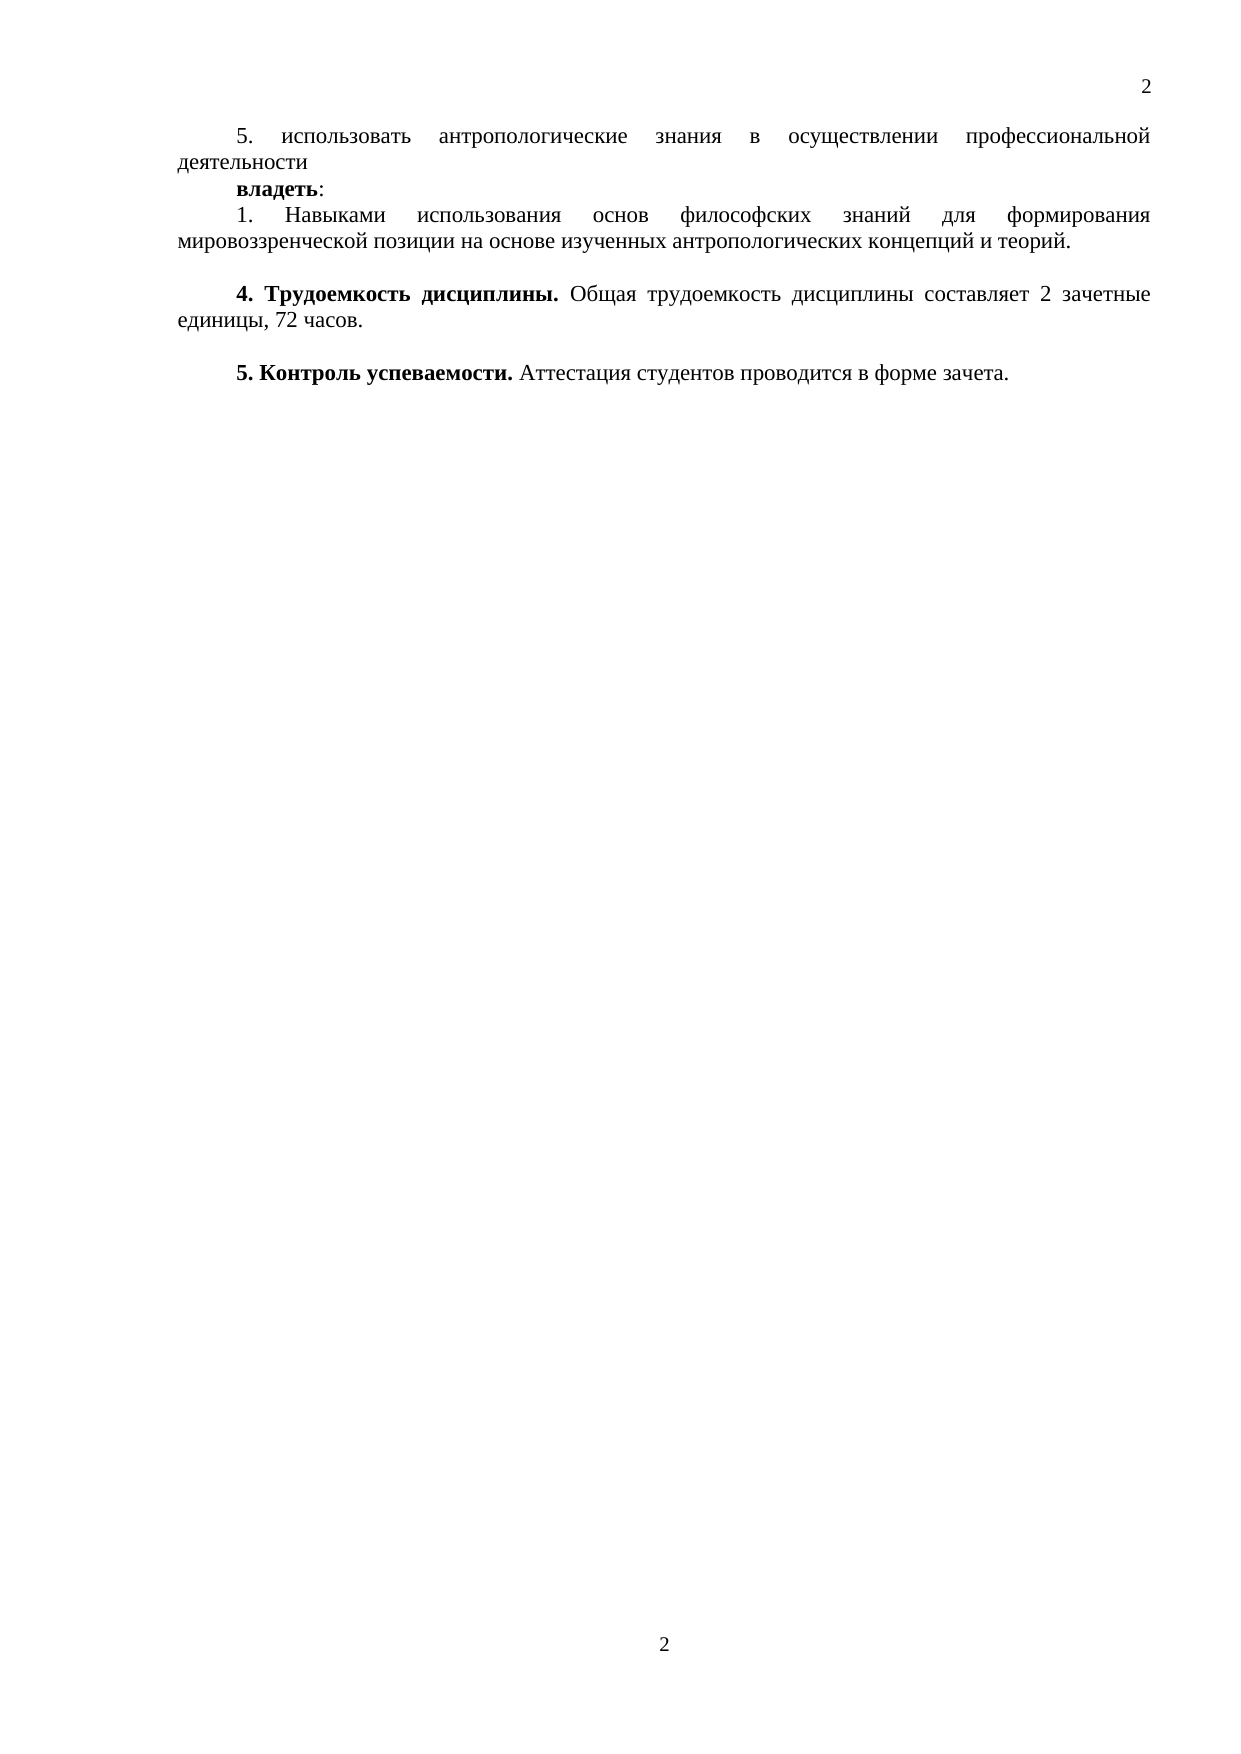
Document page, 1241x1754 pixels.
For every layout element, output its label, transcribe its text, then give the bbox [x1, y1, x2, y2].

text 4. Трудоемкость дисциплины. Общая трудоемкость дисциплины составляет 2 зачетные единицы, 72 часов. [177, 280, 1152, 333]
text 5. использовать антропологические знания в осуществлении профессиональной деятельности [177, 122, 1152, 175]
text 1. Навыками использования основ философских знаний для формирования мировоззренческой позиции на основе изученных антропологических концепций и теорий. [177, 201, 1152, 254]
text владеть: [177, 175, 1152, 201]
text 5. Контроль успеваемости. Аттестация студентов проводится в форме зачета. [177, 359, 1152, 386]
